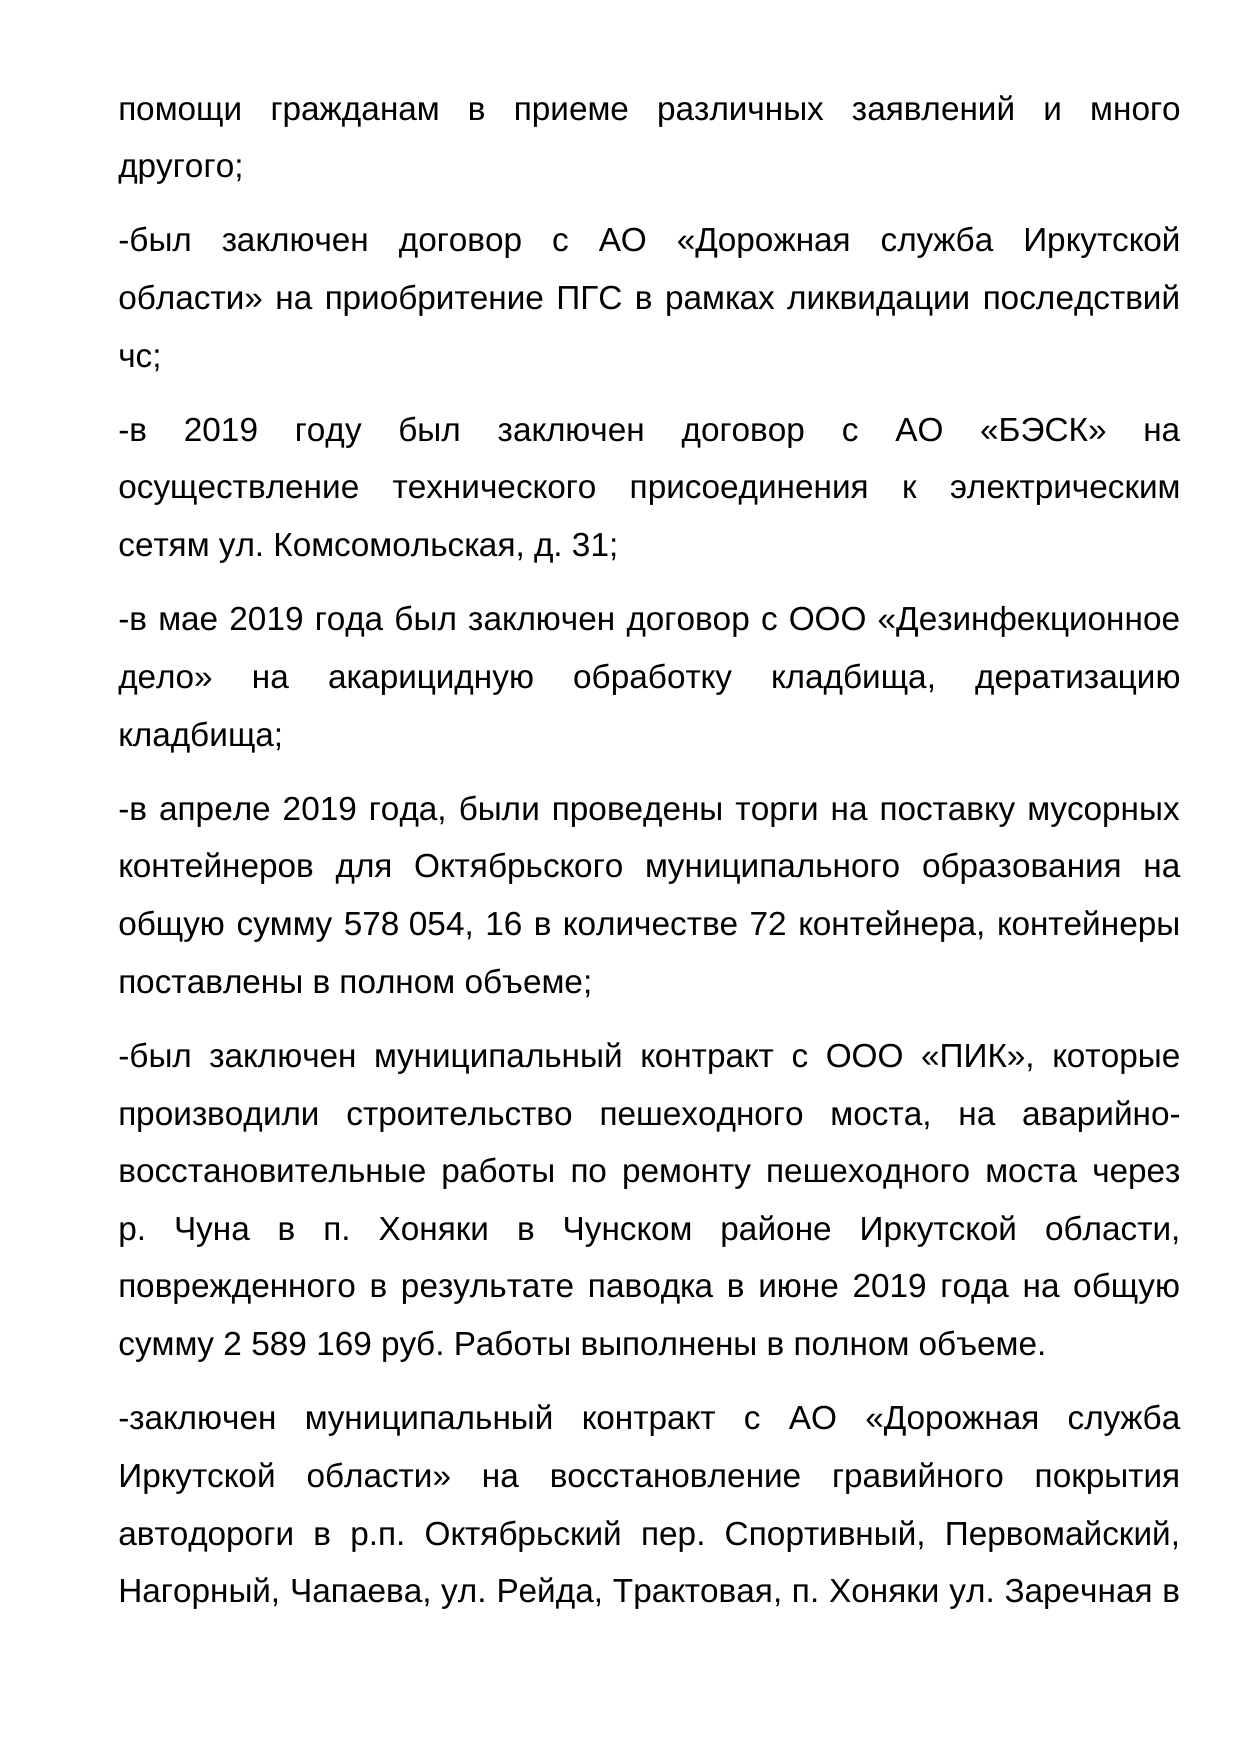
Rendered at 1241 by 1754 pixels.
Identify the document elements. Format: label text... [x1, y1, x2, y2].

text -в апреле 2019 года, были проведены торги на поставку мусорных контейнеров для Октябрьского муниципального образования на общую сумму 578 054, 16 в количестве 72 контейнера, контейнеры поставлены в полном объеме; [118, 789, 1181, 1000]
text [118, 89, 1181, 185]
text -был заключен муниципальный контракт с ООО «ПИК», которые производили строительство пешеходного моста, на аварийно-восстановительные работы по ремонту пешеходного моста через р. Чуна в п. Хоняки в Чунском районе Иркутской области, поврежденного в результате паводка в июне 2019 года на общую сумму 2 589 169 руб. Работы выполнены в полном объеме. [118, 1036, 1181, 1362]
text -был заключен договор с АО «Дорожная служба Иркутской области» на приобритение ПГС в рамках ликвидации последствий чс; [118, 221, 1181, 374]
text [118, 1398, 1181, 1609]
text -в мае 2019 года был заключен договор с ООО «Дезинфекционное дело» на акарицидную обработку кладбища, дератизацию кладбища; [118, 599, 1181, 753]
text -в 2019 году был заключен договор с АО «БЭСК» на осуществление технического присоединения к электрическим сетям ул. Комсомольская, д. 31; [118, 410, 1181, 564]
